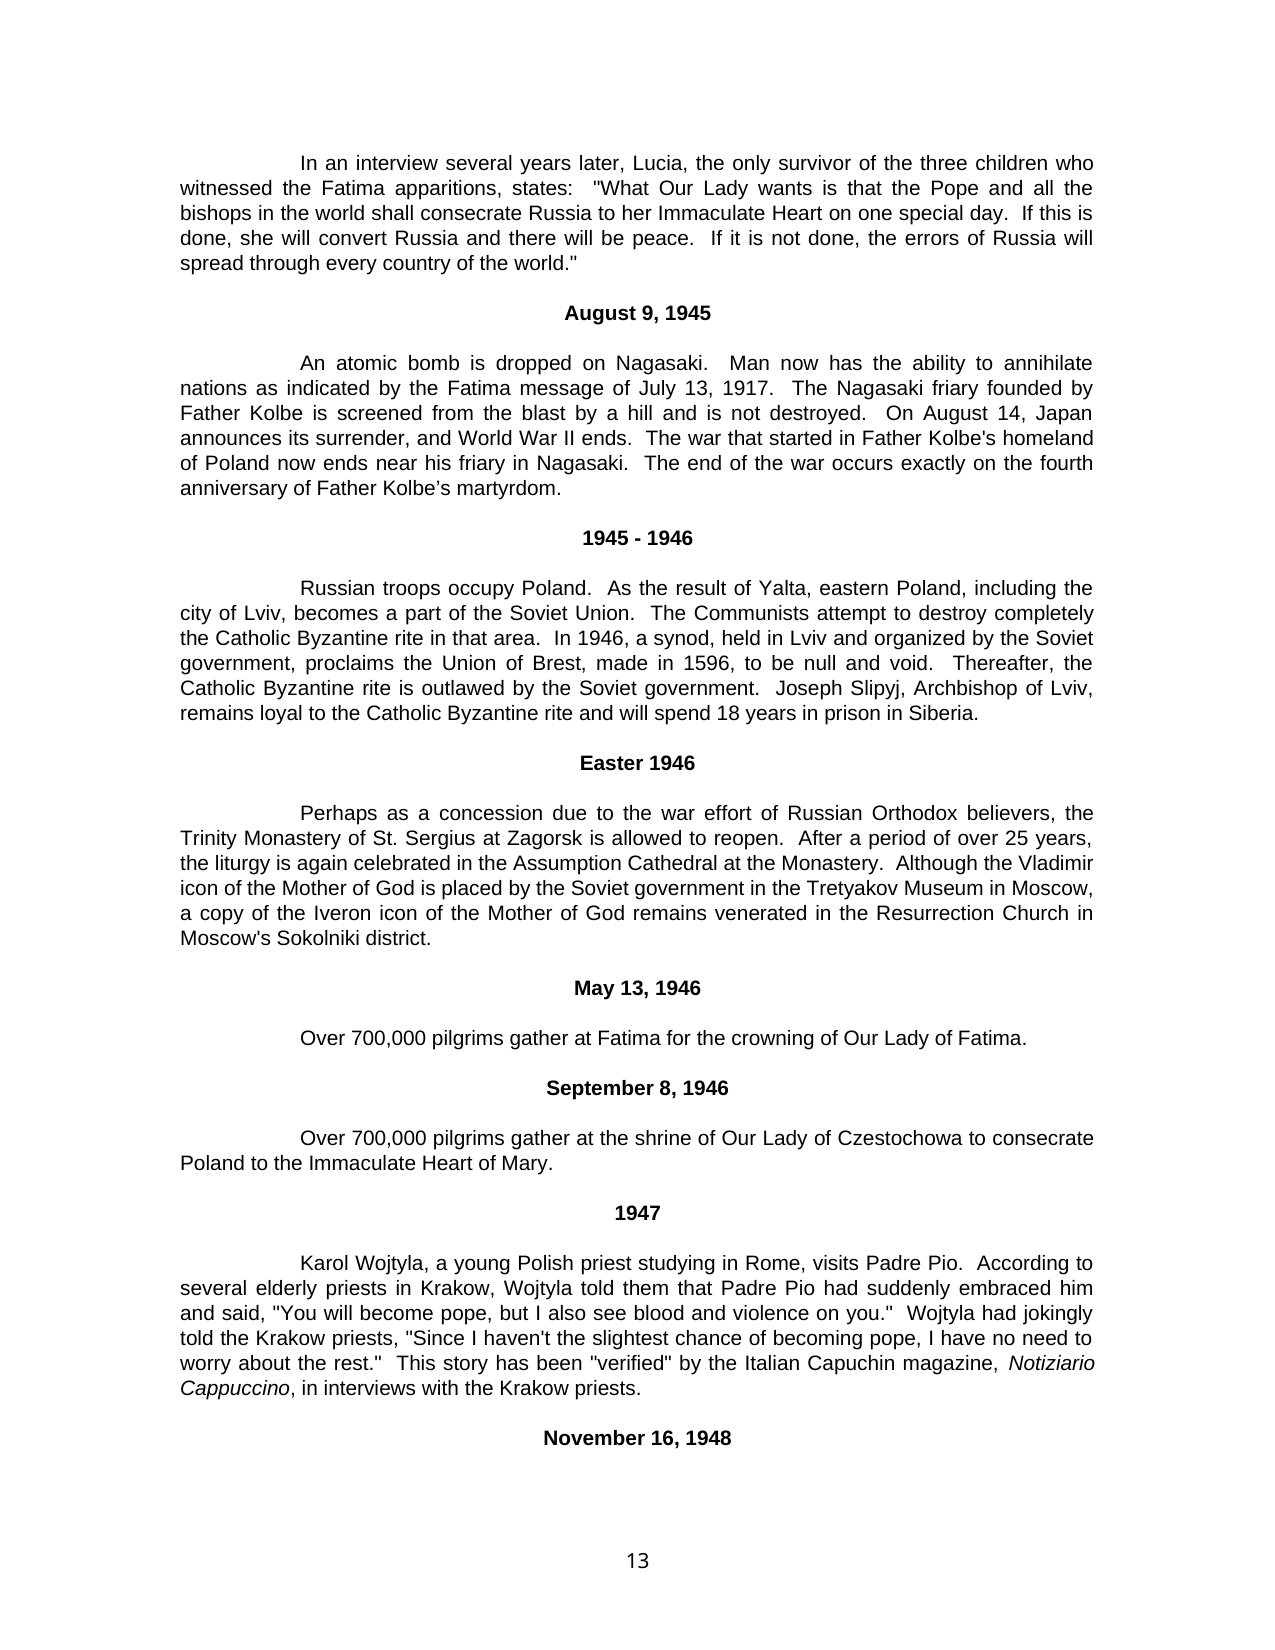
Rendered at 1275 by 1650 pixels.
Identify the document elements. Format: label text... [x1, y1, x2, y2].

text Perhaps as a concession due to the war effort of Russian Orthodox believers, the Trinity Monastery of St. Sergius at Zagorsk is allowed to reopen. After a period of over 25 years, the liturgy is again celebrated in the Assumption Cathedral at the Monastery. Although the Vladimir icon of the Mother of God is placed by the Soviet government in the Tretyakov Museum in Moscow, a copy of the Iveron icon of the Mother of God remains venerated in the Resurrection Church in Moscow's Sokolniki district. [180, 800, 1095, 950]
text Russian troops occupy Poland. As the result of Yalta, eastern Poland, including the city of Lviv, becomes a part of the Soviet Union. The Communists attempt to destroy completely the Catholic Byzantine rite in that area. In 1946, a synod, held in Lviv and organized by the Soviet government, proclaims the Union of Brest, made in 1596, to be null and void. Thereafter, the Catholic Byzantine rite is outlawed by the Soviet government. Joseph Slipyj, Archbishop of Lviv, remains loyal to the Catholic Byzantine rite and will spend 18 years in prison in Siberia. [180, 575, 1095, 725]
text 1947 [180, 1200, 1095, 1225]
text November 16, 1948 [180, 1425, 1095, 1450]
text Over 700,000 pilgrims gather at Fatima for the crowning of Our Lady of Fatima. [180, 1025, 1095, 1050]
text September 8, 1946 [180, 1075, 1095, 1100]
text An atomic bomb is dropped on Nagasaki. Man now has the ability to annihilate nations as indicated by the Fatima message of July 13, 1917. The Nagasaki friary founded by Father Kolbe is screened from the blast by a hill and is not destroyed. On August 14, Japan announces its surrender, and World War II ends. The war that started in Father Kolbe's homeland of Poland now ends near his friary in Nagasaki. The end of the war occurs exactly on the fourth anniversary of Father Kolbe’s martyrdom. [180, 350, 1095, 500]
text August 9, 1945 [180, 300, 1095, 325]
text 1945 - 1946 [180, 525, 1095, 550]
text May 13, 1946 [180, 975, 1095, 1000]
text Over 700,000 pilgrims gather at the shrine of Our Lady of Czestochowa to consecrate Poland to the Immaculate Heart of Mary. [180, 1125, 1095, 1175]
text In an interview several years later, Lucia, the only survivor of the three children who witnessed the Fatima apparitions, states: "What Our Lady wants is that the Pope and all the bishops in the world shall consecrate Russia to her Immaculate Heart on one special day. If this is done, she will convert Russia and there will be peace. If it is not done, the errors of Russia will spread through every country of the world." [180, 150, 1095, 275]
text Easter 1946 [180, 750, 1095, 775]
text Karol Wojtyla, a young Polish priest studying in Rome, visits Padre Pio. According to several elderly priests in Krakow, Wojtyla told them that Padre Pio had suddenly embraced him and said, "You will become pope, but I also see blood and violence on you." Wojtyla had jokingly told the Krakow priests, "Since I haven't the slightest chance of becoming pope, I have no need to worry about the rest." This story has been "verified" by the Italian Capuchin magazine, Notiziario Cappuccino, in interviews with the Krakow priests. [180, 1250, 1095, 1400]
